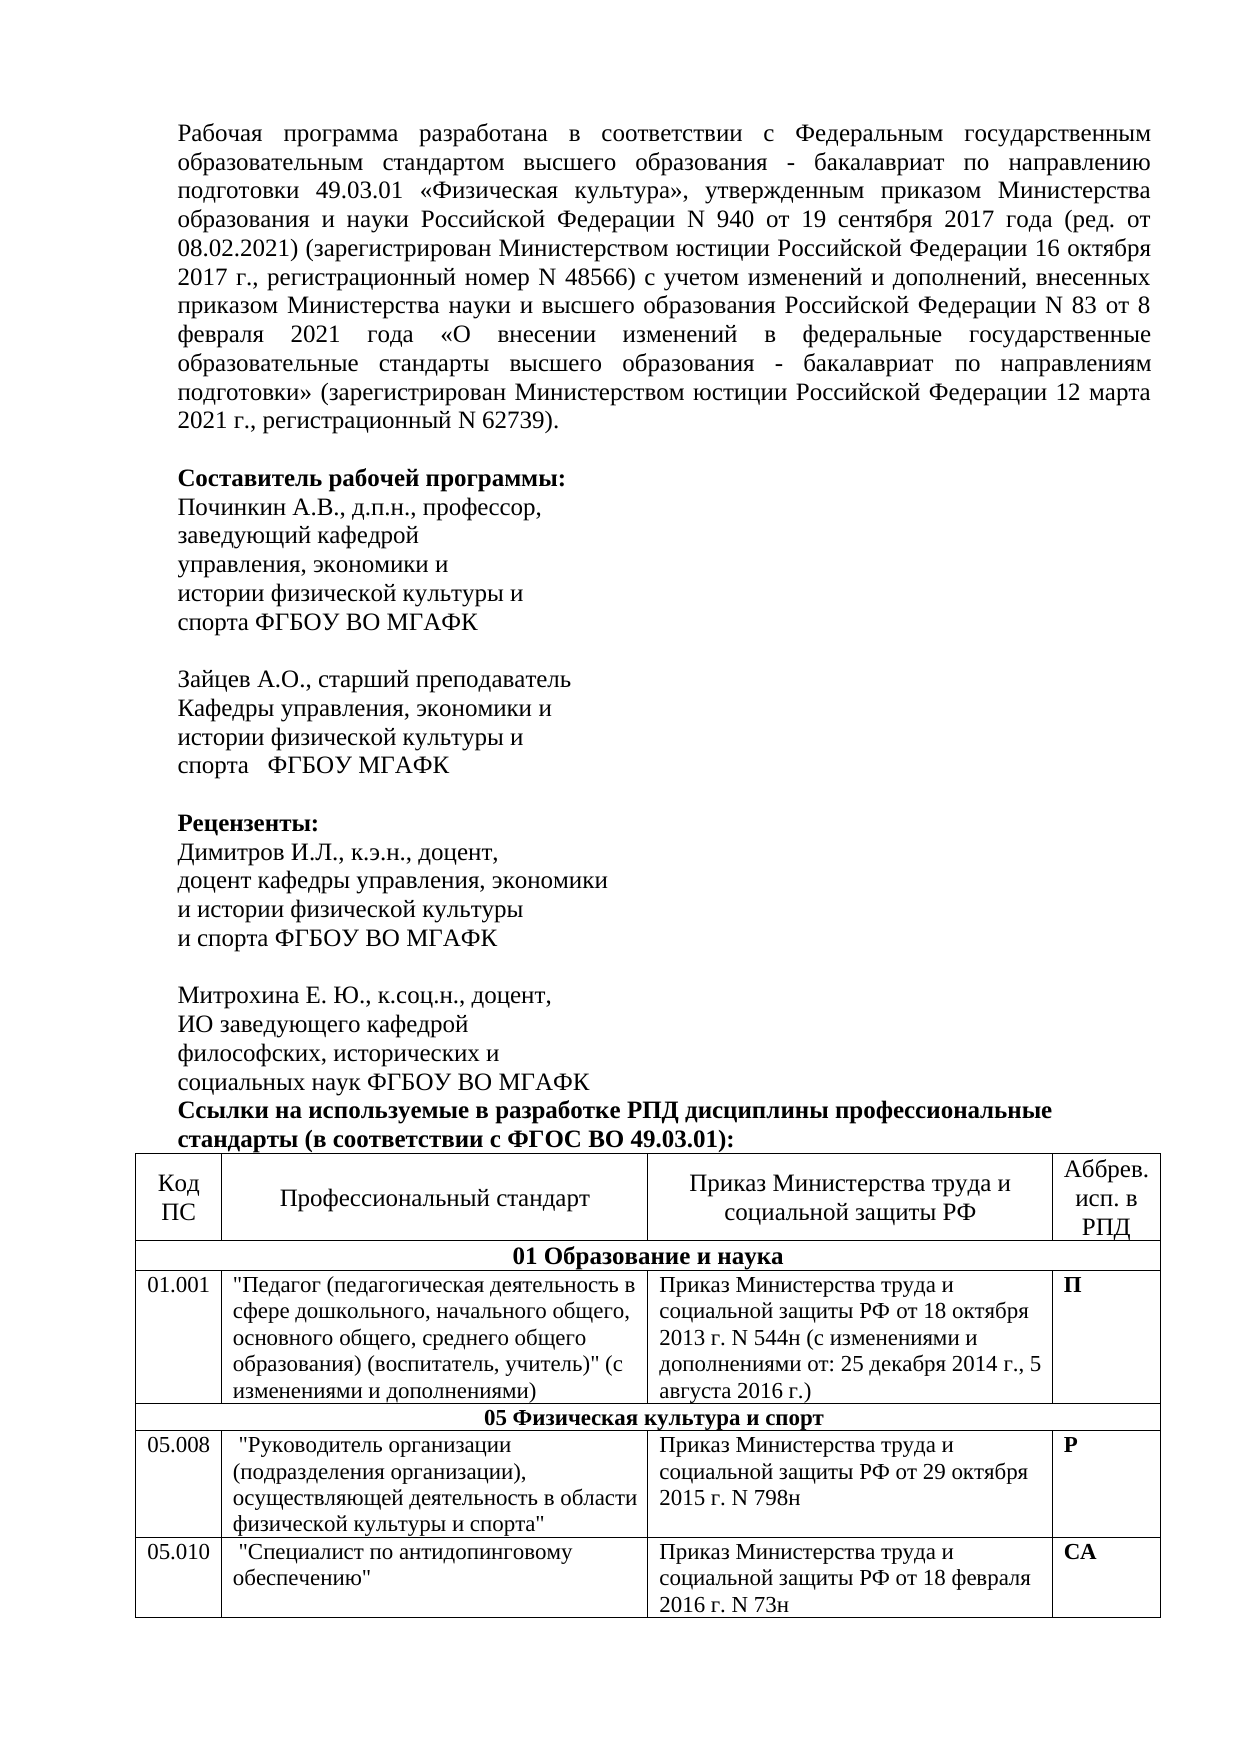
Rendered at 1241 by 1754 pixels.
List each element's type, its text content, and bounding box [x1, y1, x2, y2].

table_cell "Специалист по антидопинговому обеспечению" [222, 1538, 647, 1617]
text Митрохина Е. Ю., к.соц.н., доцент, [177, 981, 1152, 1009]
table_cell 01.001 [136, 1271, 221, 1403]
text заведующий кафедрой [177, 521, 1152, 549]
table_cell 05.010 [136, 1538, 221, 1617]
text спорта ФГБОУ МГАФК [177, 751, 1152, 779]
table_cell 05.008 [136, 1431, 221, 1537]
table_header Приказ Министерства труда и социальной защиты РФ [648, 1154, 1052, 1240]
table_cell Приказ Министерства труда и социальной защиты РФ от 29 октября 2015 г. N 798н [648, 1431, 1052, 1537]
text истории физической культуры и [177, 722, 1152, 751]
table_cell "Руководитель организации (подразделения организации), осуществляющей деятельность в области физической культуры и спорта" [222, 1431, 647, 1537]
text Рабочая программа разработана в соответствии с Федеральным государственным образовательным стандартом высшего образования - бакалавриат по направлению подготовки 49.03.01 «Физическая культура», утвержденным приказом Министерства образования и науки Российской Федерации N 940 от 19 сентября 2017 года (ред. от 08.02.2021) (зарегистрирован Министерством юстиции Российской Федерации 16 октября 2017 г., регистрационный номер N 48566) с учетом изменений и дополнений, внесенных приказом Министерства науки и высшего образования Российской Федерации N 83 от 8 февраля 2021 года «О внесении изменений в федеральные государственные образовательные стандарты высшего образования - бакалавриат по направлениям подготовки» (зарегистрирован Министерством юстиции Российской Федерации 12 марта 2021 г., регистрационный N 62739). [177, 118, 1152, 434]
text Рецензенты: [177, 808, 1152, 837]
table_cell Р [1053, 1431, 1160, 1537]
table_cell 05 Физическая культура и спорт [136, 1404, 1160, 1430]
table_cell 01 Образование и наука [136, 1241, 1160, 1270]
table_cell П [1053, 1271, 1160, 1403]
text Починкин А.В., д.п.н., профессор, [177, 492, 1152, 521]
text Зайцев А.О., старший преподаватель [177, 664, 1152, 693]
table_header Аббрев. исп. в РПД [1053, 1154, 1160, 1240]
text Димитров И.Л., к.э.н., доцент, [177, 837, 1152, 866]
table_header Профессиональный стандарт [222, 1154, 647, 1240]
text социальных наук ФГБОУ ВО МГАФК [177, 1067, 1152, 1096]
text философских, исторических и [177, 1038, 1152, 1067]
text ИО заведующего кафедрой [177, 1009, 1152, 1038]
table_cell СА [1053, 1538, 1160, 1617]
table_cell "Педагог (педагогическая деятельность в сфере дошкольного, начального общего, основного общего, среднего общего образования) (воспитатель, учитель)" (с изменениями и дополнениями) [222, 1271, 647, 1403]
text и истории физической культуры [177, 894, 1152, 923]
text Ссылки на используемые в разработке РПД дисциплины профессиональные стандарты (в соответствии с ФГОС ВО 49.03.01): [177, 1096, 1152, 1153]
table_cell Приказ Министерства труда и социальной защиты РФ от 18 октября 2013 г. N 544н (с изменениями и дополнениями от: 25 декабря 2014 г., 5 августа 2016 г.) [648, 1271, 1052, 1403]
text доцент кафедры управления, экономики [177, 866, 1152, 894]
table_cell Приказ Министерства труда и социальной защиты РФ от 18 февраля 2016 г. N 73н [648, 1538, 1052, 1617]
text истории физической культуры и [177, 578, 1152, 607]
text спорта ФГБОУ ВО МГАФК [177, 607, 1152, 636]
text и спорта ФГБОУ ВО МГАФК [177, 923, 1152, 952]
table_header Код ПС [136, 1154, 221, 1240]
text управления, экономики и [177, 549, 1152, 578]
text Кафедры управления, экономики и [177, 693, 1152, 722]
text Составитель рабочей программы: [177, 463, 1152, 492]
